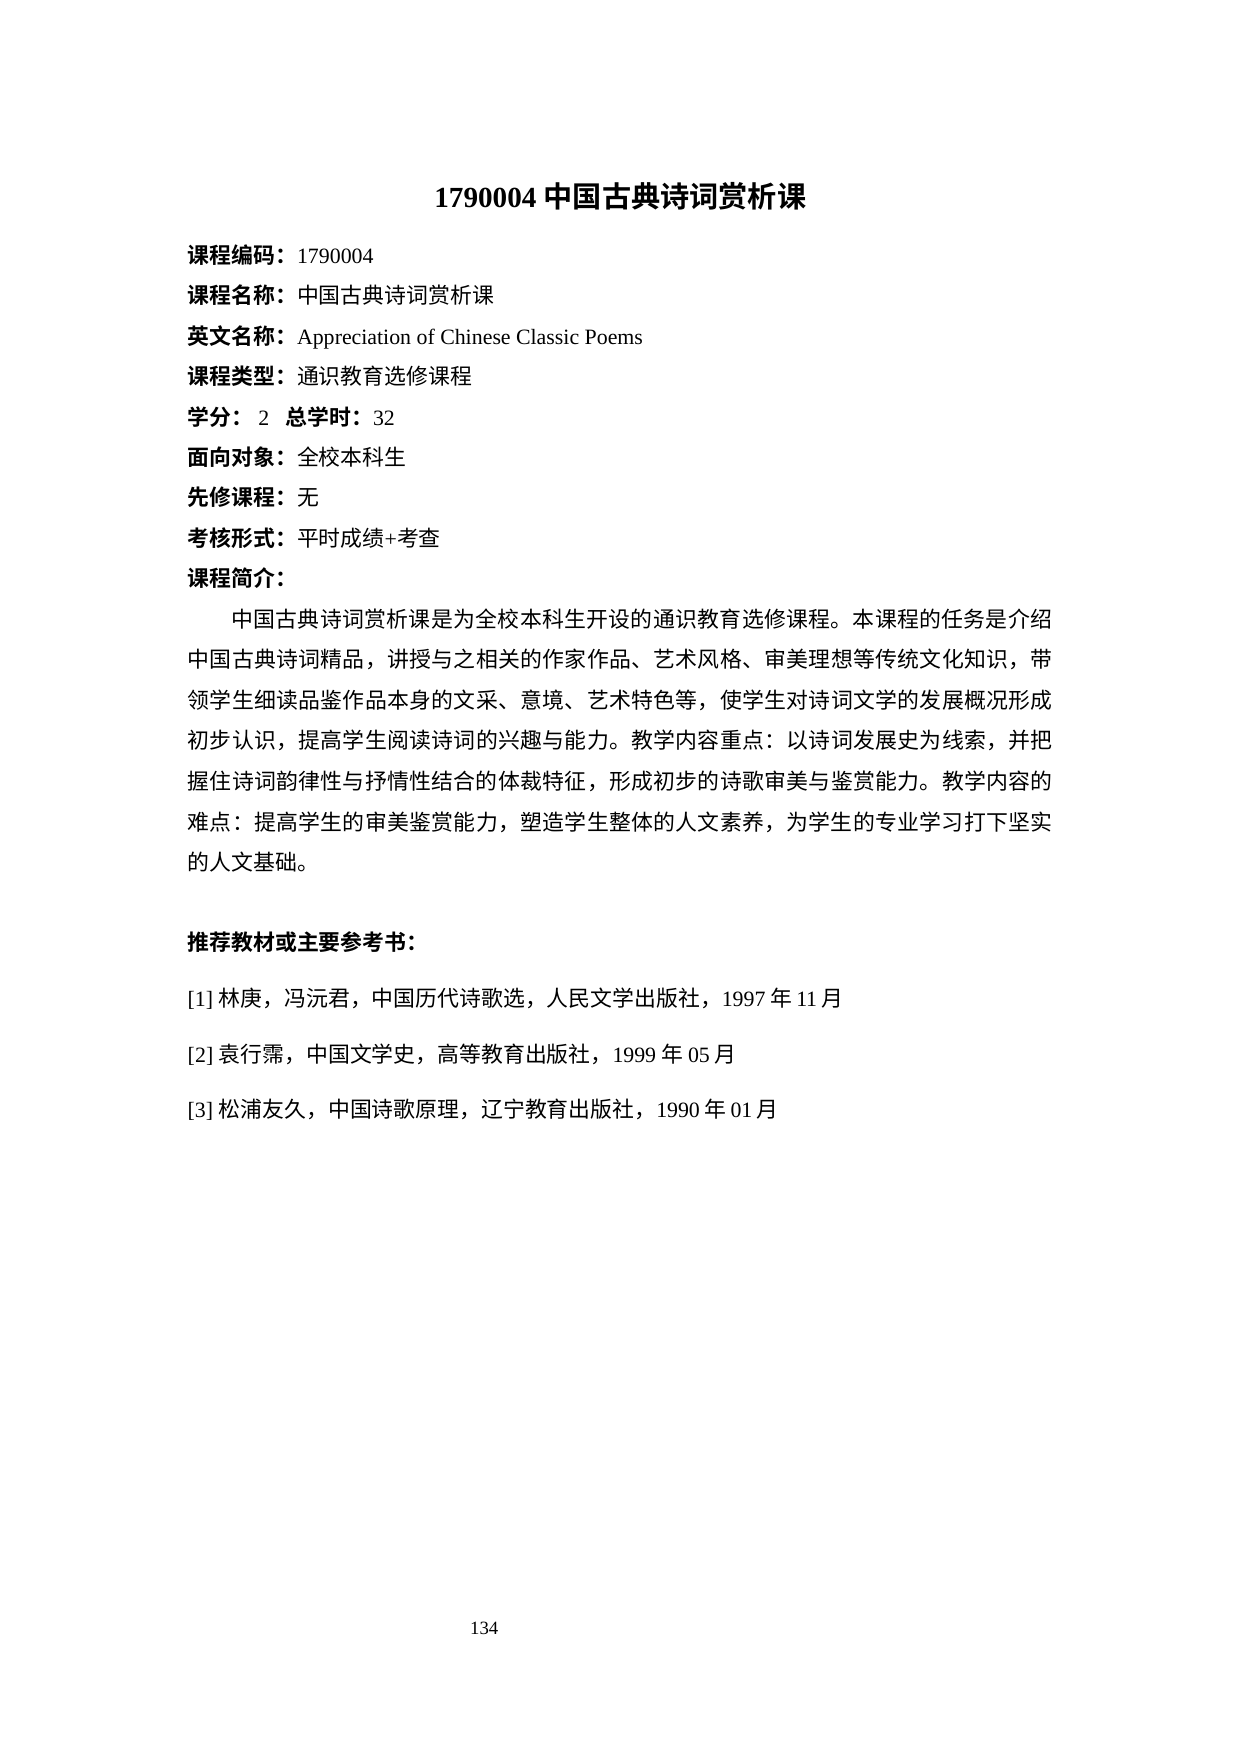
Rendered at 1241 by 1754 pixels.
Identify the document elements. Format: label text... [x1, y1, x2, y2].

text 课程编码：1790004 [187, 237, 1053, 270]
text 中国古典诗词赏析课是为全校本科生开设的通识教育选修课程。本课程的任务是介绍中国古典诗词精品，讲授与之相关的作家作品、艺术风格、审美理想等传统文化知识，带领学生细读品鉴作品本身的文采、意境、艺术特色等，使学生对诗词文学的发展概况形成初步认识，提高学生阅读诗词的兴趣与能力。教学内容重点：以诗词发展史为线索，并把握住诗词韵律性与抒情性结合的体裁特征，形成初步的诗歌审美与鉴赏能力。教学内容的难点：提高学生的审美鉴赏能力，塑造学生整体的人文素养，为学生的专业学习打下坚实的人文基础。 [187, 601, 1053, 877]
text 学分： 2 总学时：32 [187, 399, 1053, 432]
text 课程类型：通识教育选修课程 [187, 359, 1053, 391]
text 考核形式：平时成绩+考查 [187, 520, 1053, 553]
text 英文名称：Appreciation of Chinese Classic Poems [187, 318, 1053, 351]
text [1] 林庚，冯沅君，中国历代诗歌选，人民文学出版社，1997年11月 [187, 981, 1053, 1012]
text 课程名称：中国古典诗词赏析课 [187, 278, 1053, 310]
text 1790004 中国古典诗词赏析课 [187, 162, 1053, 227]
text 先修课程：无 [187, 480, 1053, 512]
text [3] 松浦友久，中国诗歌原理，辽宁教育出版社，1990年01月 [187, 1092, 1053, 1124]
text 面向对象：全校本科生 [187, 439, 1053, 472]
text 推荐教材或主要参考书： [187, 924, 1053, 957]
text 课程简介： [187, 561, 1053, 593]
text [2] 袁行霈，中国文学史，高等教育出版社，1999 年05月 [187, 1037, 1053, 1068]
